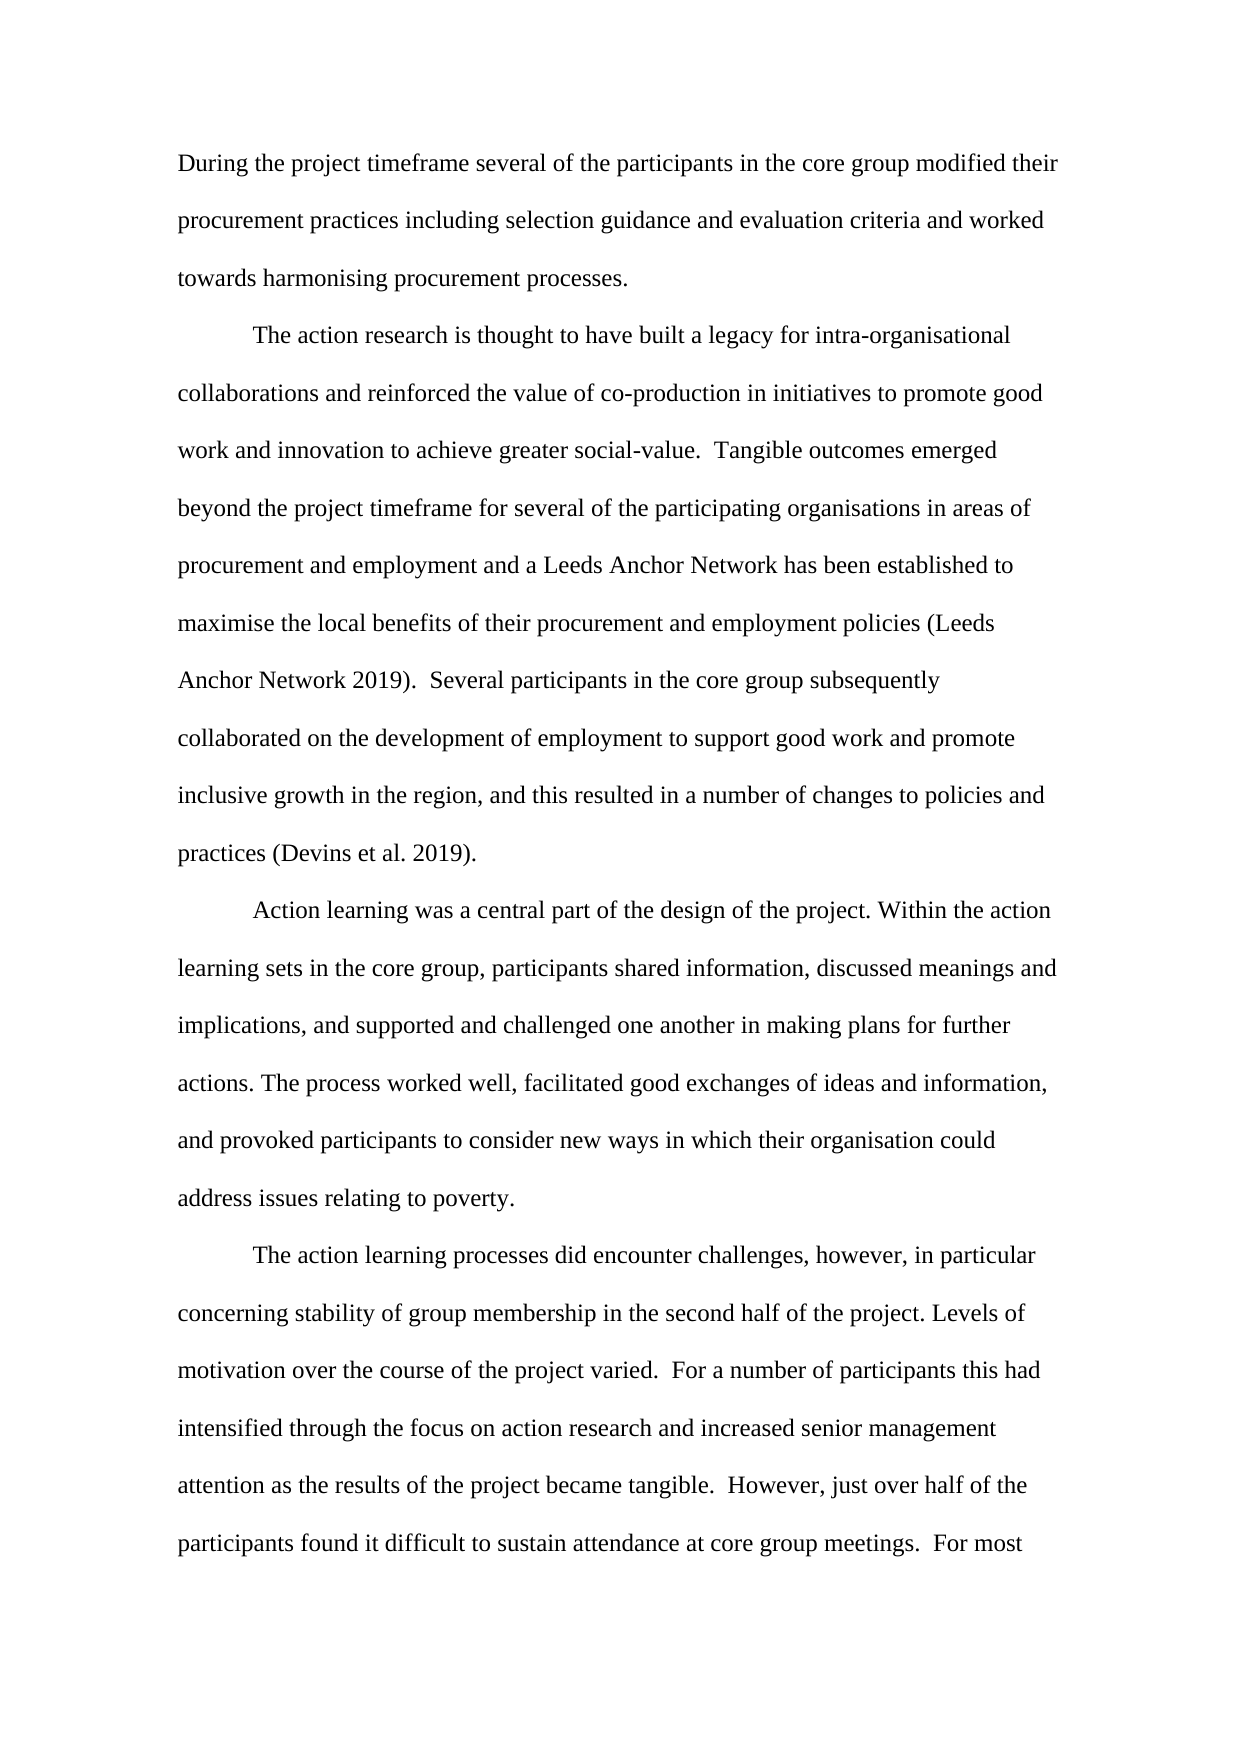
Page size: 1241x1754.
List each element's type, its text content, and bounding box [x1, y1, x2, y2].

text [177, 1240, 1063, 1556]
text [177, 148, 1063, 291]
text Action learning was a central part of the design of the project. Within the action learning sets in the core group, participants shared information, discussed meanings and implications, and supported and challenged one another in making plans for further actions. The process worked well, facilitated good exchanges of ideas and information, and provoked participants to consider new ways in which their organisation could address issues relating to poverty. [177, 895, 1063, 1211]
text The action research is thought to have built a legacy for intra-organisational collaborations and reinforced the value of co-production in initiatives to promote good work and innovation to achieve greater social-value. Tangible outcomes emerged beyond the project timeframe for several of the participating organisations in areas of procurement and employment and a Leeds Anchor Network has been established to maximise the local benefits of their procurement and employment policies (Leeds Anchor Network 2019). Several participants in the core group subsequently collaborated on the development of employment to support good work and promote inclusive growth in the region, and this resulted in a number of changes to policies and practices (Devins et al. 2019). [177, 320, 1063, 866]
